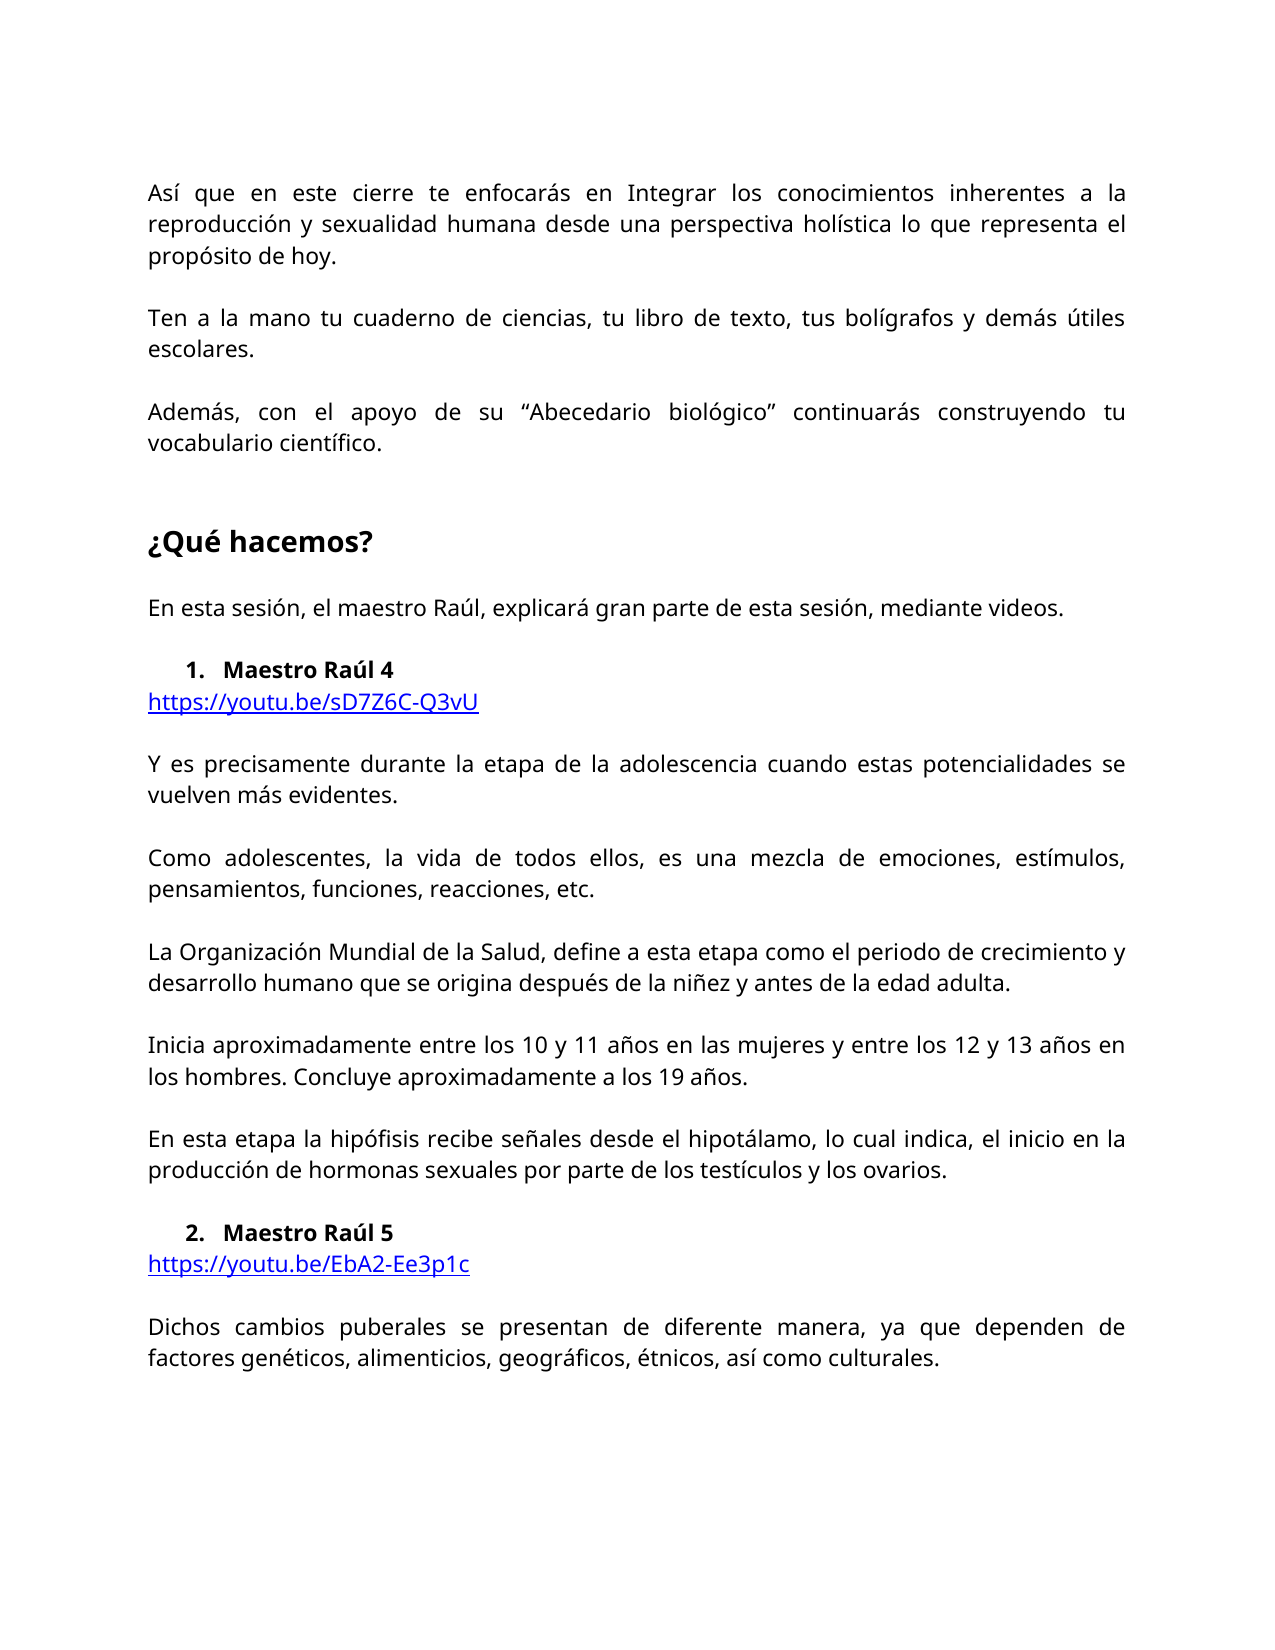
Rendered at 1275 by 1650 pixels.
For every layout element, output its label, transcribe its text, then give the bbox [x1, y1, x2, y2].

list Maestro Raúl 5 [185, 1217, 1127, 1248]
text Además, con el apoyo de su “Abecedario biológico” continuarás construyendo tu vocabulario científico. [148, 396, 1127, 458]
text Como adolescentes, la vida de todos ellos, es una mezcla de emociones, estímulos, pensamientos, funciones, reacciones, etc. [148, 842, 1127, 904]
text Así que en este cierre te enfocarás en Integrar los conocimientos inherentes a la reproducción y sexualidad humana desde una perspectiva holística lo que representa el propósito de hoy. [148, 177, 1127, 271]
text Ten a la mano tu cuaderno de ciencias, tu libro de texto, tus bolígrafos y demás útiles escolares. [148, 302, 1127, 365]
text Y es precisamente durante la etapa de la adolescencia cuando estas potencialidades se vuelven más evidentes. [148, 748, 1127, 811]
list Maestro Raúl 4 [185, 654, 1127, 686]
text https://youtu.be/sD7Z6C-Q3vU [148, 686, 1127, 717]
text Dichos cambios puberales se presentan de diferente manera, ya que dependen de factores genéticos, alimenticios, geográficos, étnicos, así como culturales. [148, 1311, 1127, 1373]
text En esta sesión, el maestro Raúl, explicará gran parte de esta sesión, mediante videos. [148, 592, 1127, 623]
text En esta etapa la hipófisis recibe señales desde el hipotálamo, lo cual indica, el inicio en la producción de hormonas sexuales por parte de los testículos y los ovarios. [148, 1123, 1127, 1186]
text https://youtu.be/EbA2-Ee3p1c [148, 1248, 1127, 1279]
text Inicia aproximadamente entre los 10 y 11 años en las mujeres y entre los 12 y 13 años en los hombres. Concluye aproximadamente a los 19 años. [148, 1029, 1127, 1092]
text ¿Qué hacemos? [148, 521, 1127, 561]
text La Organización Mundial de la Salud, define a esta etapa como el periodo de crecimiento y desarrollo humano que se origina después de la niñez y antes de la edad adulta. [148, 936, 1127, 998]
